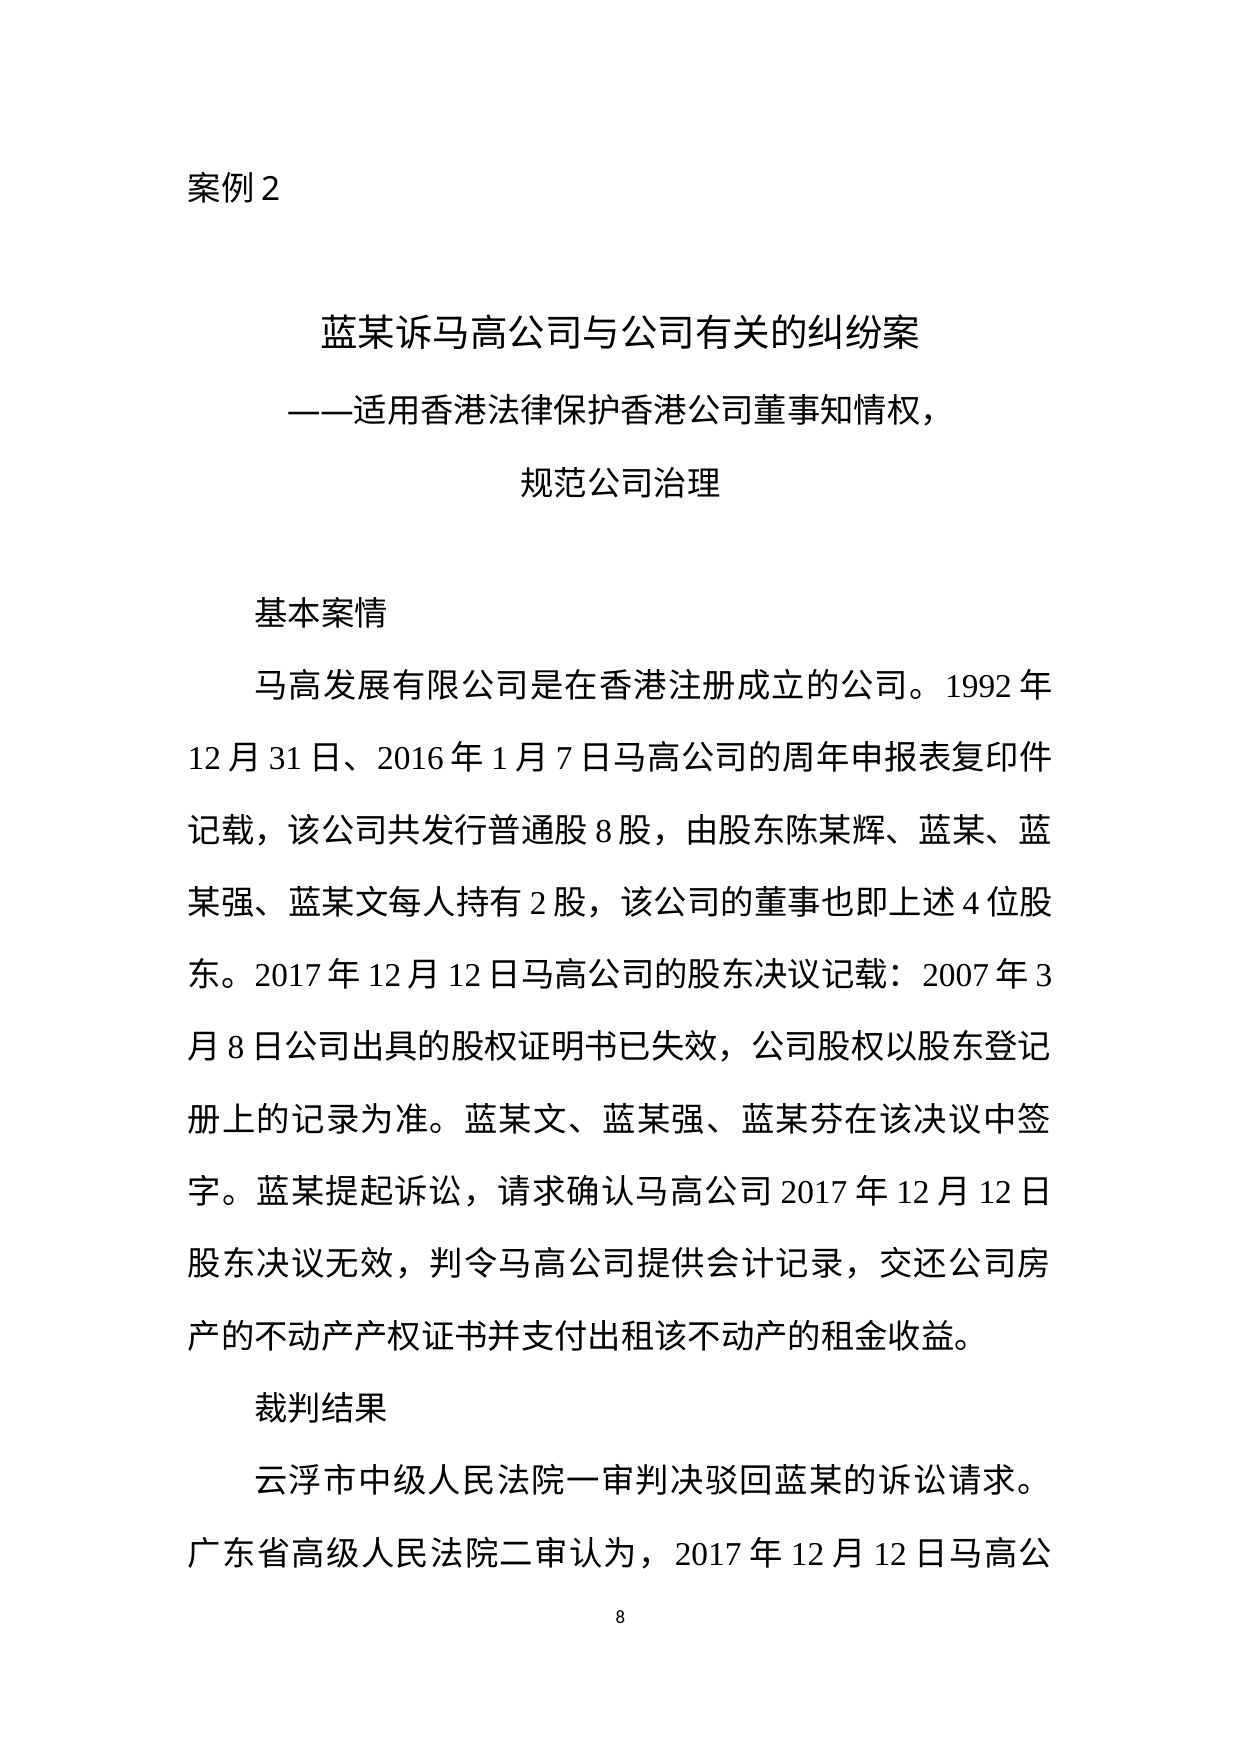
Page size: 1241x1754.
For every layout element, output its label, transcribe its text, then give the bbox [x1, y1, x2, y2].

text 裁判结果 [187, 1382, 1053, 1430]
text 基本案情 [187, 586, 1053, 635]
text ——适用香港法律保护香港公司董事知情权， [187, 384, 1053, 432]
text 马高发展有限公司是在香港注册成立的公司。1992年12月31日、2016年1月7日马高公司的周年申报表复印件记载，该公司共发行普通股8股，由股东陈某辉、蓝某、蓝某强、蓝某文每人持有2股，该公司的董事也即上述4位股东。2017年12月12日马高公司的股东决议记载：2007年3月8日公司出具的股权证明书已失效，公司股权以股东登记册上的记录为准。蓝某文、蓝某强、蓝某芬在该决议中签字。蓝某提起诉讼，请求确认马高公司2017年12月12日股东决议无效，判令马高公司提供会计记录，交还公司房产的不动产产权证书并支付出租该不动产的租金收益。 [187, 659, 1053, 1358]
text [187, 1454, 1053, 1574]
text 规范公司治理 [187, 457, 1053, 505]
text 蓝某诉马高公司与公司有关的纠纷案 [187, 303, 1053, 357]
text 案例2 [187, 162, 1053, 210]
